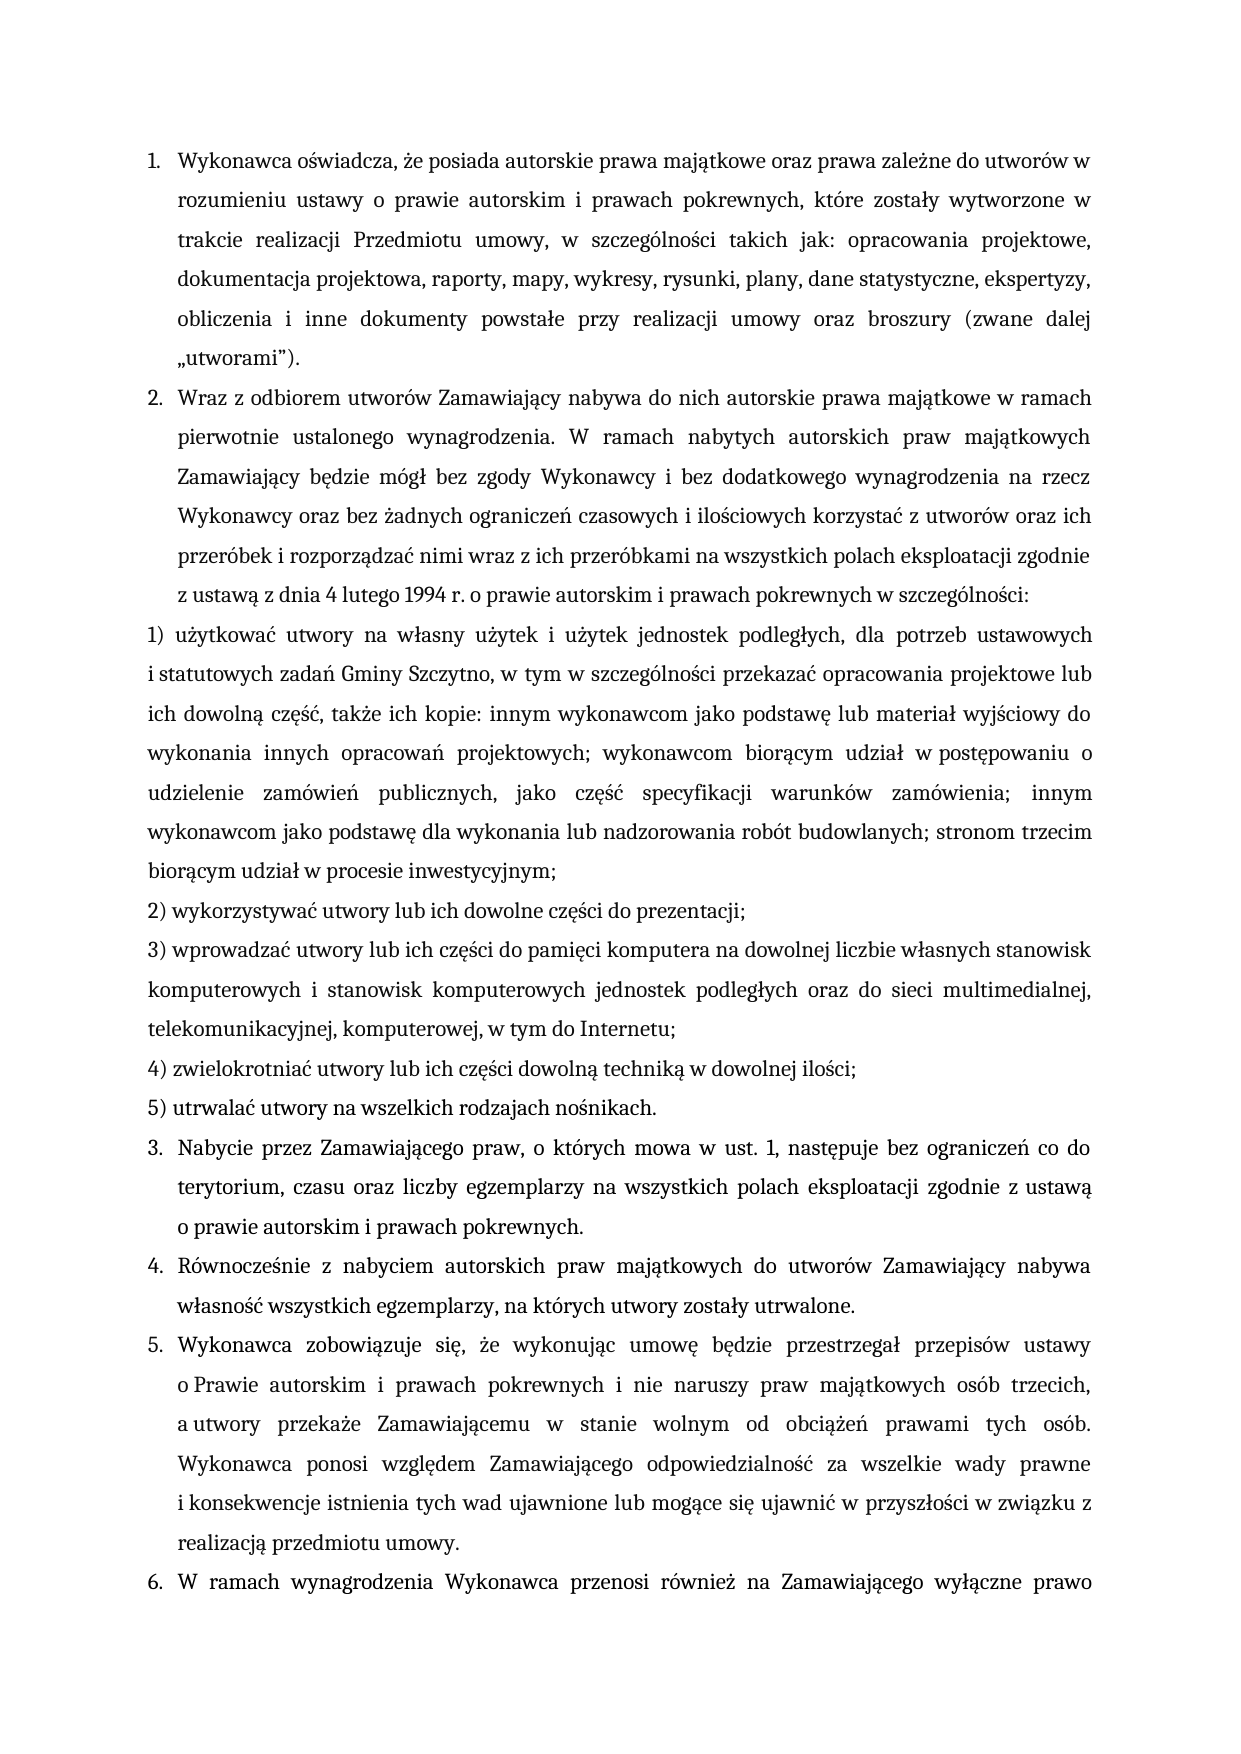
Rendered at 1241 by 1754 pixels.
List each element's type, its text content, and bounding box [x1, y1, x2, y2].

list Wykonawca oświadcza, że posiada autorskie prawa majątkowe oraz prawa zależne do utworów w rozumieniu ustawy o prawie autorskim i prawach pokrewnych, które zostały wytworzone w trakcie realizacji Przedmiotu umowy, w szczególności takich jak: opracowania projektowe, dokumentacja projektowa, raporty, mapy, wykresy, rysunki, plany, dane statystyczne, ekspertyzy, obliczenia i inne dokumenty powstałe przy realizacji umowy oraz broszury (zwane dalej „utworami”). [148, 148, 1092, 371]
text 2) wykorzystywać utwory lub ich dowolne części do prezentacji; [148, 898, 1093, 924]
list Wykonawca zobowiązuje się, że wykonując umowę będzie przestrzegał przepisów ustawy o Prawie autorskim i prawach pokrewnych i nie naruszy praw majątkowych osób trzecich, a utwory przekaże Zamawiającemu w stanie wolnym od obciążeń prawami tych osób. Wykonawca ponosi względem Zamawiającego odpowiedzialność za wszelkie wady prawne i konsekwencje istnienia tych wad ujawnione lub mogące się ujawnić w przyszłości w związku z realizacją przedmiotu umowy. [148, 1332, 1092, 1556]
text 1) użytkować utwory na własny użytek i użytek jednostek podległych, dla potrzeb ustawowych i statutowych zadań Gminy Szczytno, w tym w szczególności przekazać opracowania projektowe lub ich dowolną część, także ich kopie: innym wykonawcom jako podstawę lub materiał wyjściowy do wykonania innych opracowań projektowych; wykonawcom biorącym udział w postępowaniu o udzielenie zamówień publicznych, jako część specyfikacji warunków zamówienia; innym wykonawcom jako podstawę dla wykonania lub nadzorowania robót budowlanych; stronom trzecim biorącym udział w procesie inwestycyjnym; [148, 621, 1093, 884]
text 4) zwielokrotniać utwory lub ich części dowolną techniką w dowolnej ilości; [148, 1056, 1093, 1082]
list Równocześnie z nabyciem autorskich praw majątkowych do utworów Zamawiający nabywa własność wszystkich egzemplarzy, na których utwory zostały utrwalone. [148, 1253, 1092, 1319]
list Nabycie przez Zamawiającego praw, o których mowa w ust. 1, następuje bez ograniczeń co do terytorium, czasu oraz liczby egzemplarzy na wszystkich polach eksploatacji zgodnie z ustawą o prawie autorskim i prawach pokrewnych. [148, 1134, 1092, 1240]
list Wraz z odbiorem utworów Zamawiający nabywa do nich autorskie prawa majątkowe w ramach pierwotnie ustalonego wynagrodzenia. W ramach nabytych autorskich praw majątkowych Zamawiający będzie mógł bez zgody Wykonawcy i bez dodatkowego wynagrodzenia na rzecz Wykonawcy oraz bez żadnych ograniczeń czasowych i ilościowych korzystać z utworów oraz ich przeróbek i rozporządzać nimi wraz z ich przeróbkami na wszystkich polach eksploatacji zgodnie z ustawą z dnia 4 lutego 1994 r. o prawie autorskim i prawach pokrewnych w szczególności: [148, 384, 1092, 608]
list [148, 1569, 1092, 1595]
text 5) utrwalać utwory na wszelkich rodzajach nośnikach. [148, 1095, 1093, 1121]
text 3) wprowadzać utwory lub ich części do pamięci komputera na dowolnej liczbie własnych stanowisk komputerowych i stanowisk komputerowych jednostek podległych oraz do sieci multimedialnej, telekomunikacyjnej, komputerowej, w tym do Internetu; [148, 937, 1093, 1042]
